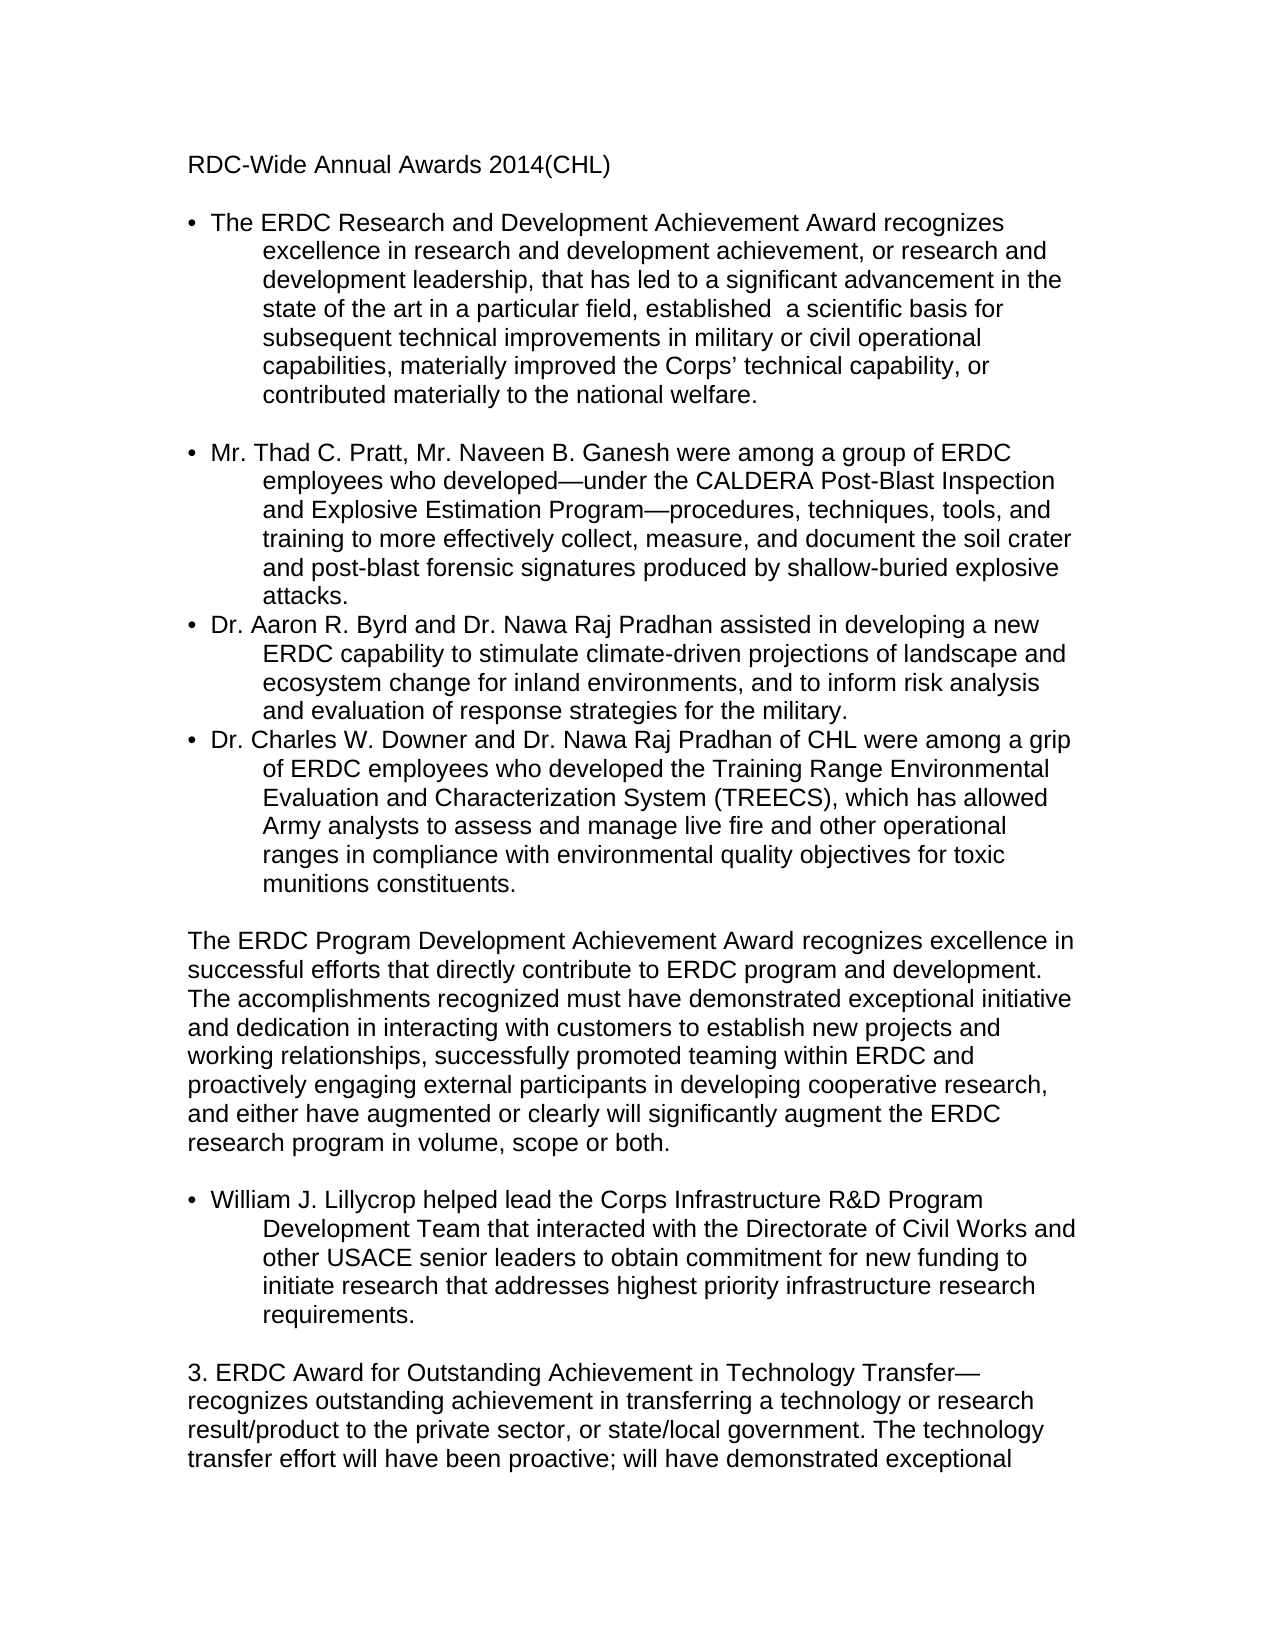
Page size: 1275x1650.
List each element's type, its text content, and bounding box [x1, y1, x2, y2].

text RDC-Wide Annual Awards 2014(CHL) [187, 150, 1087, 179]
list Dr. Charles W. Downer and Dr. Nawa Raj Pradhan of CHL were among a grip of ERDC employees who developed the Training Range Environmental Evaluation and Characterization System (TREECS), which has allowed Army analysts to assess and manage live fire and other operational ranges in compliance with environmental quality objectives for toxic munitions constituents. [187, 725, 1087, 897]
text The ERDC Program Development Achievement Award recognizes excellence in successful efforts that directly contribute to ERDC program and development. The accomplishments recognized must have demonstrated exceptional initiative and dedication in interacting with customers to establish new projects and working relationships, successfully promoted teaming within ERDC and proactively engaging external participants in developing cooperative research, and either have augmented or clearly will significantly augment the ERDC research program in volume, scope or both. [187, 926, 1087, 1156]
list William J. Lillycrop helped lead the Corps Infrastructure R&D Program Development Team that interacted with the Directorate of Civil Works and other USACE senior leaders to obtain commitment for new funding to initiate research that addresses highest priority infrastructure research requirements. [187, 1185, 1087, 1329]
list Mr. Thad C. Pratt, Mr. Naveen B. Ganesh were among a group of ERDC employees who developed—under the CALDERA Post-Blast Inspection and Explosive Estimation Program—procedures, techniques, tools, and training to more effectively collect, measure, and document the soil crater and post-blast forensic signatures produced by shallow-buried explosive attacks. [187, 437, 1087, 610]
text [187, 1357, 1087, 1472]
list The ERDC Research and Development Achievement Award recognizes excellence in research and development achievement, or research and development leadership, that has led to a significant advancement in the state of the art in a particular field, established a scientific basis for subsequent technical improvements in military or civil operational capabilities, materially improved the Corps’ technical capability, or contributed materially to the national welfare. [187, 207, 1087, 409]
list Dr. Aaron R. Byrd and Dr. Nawa Raj Pradhan assisted in developing a new ERDC capability to stimulate climate-driven projections of landscape and ecosystem change for inland environments, and to inform risk analysis and evaluation of response strategies for the military. [187, 610, 1087, 725]
